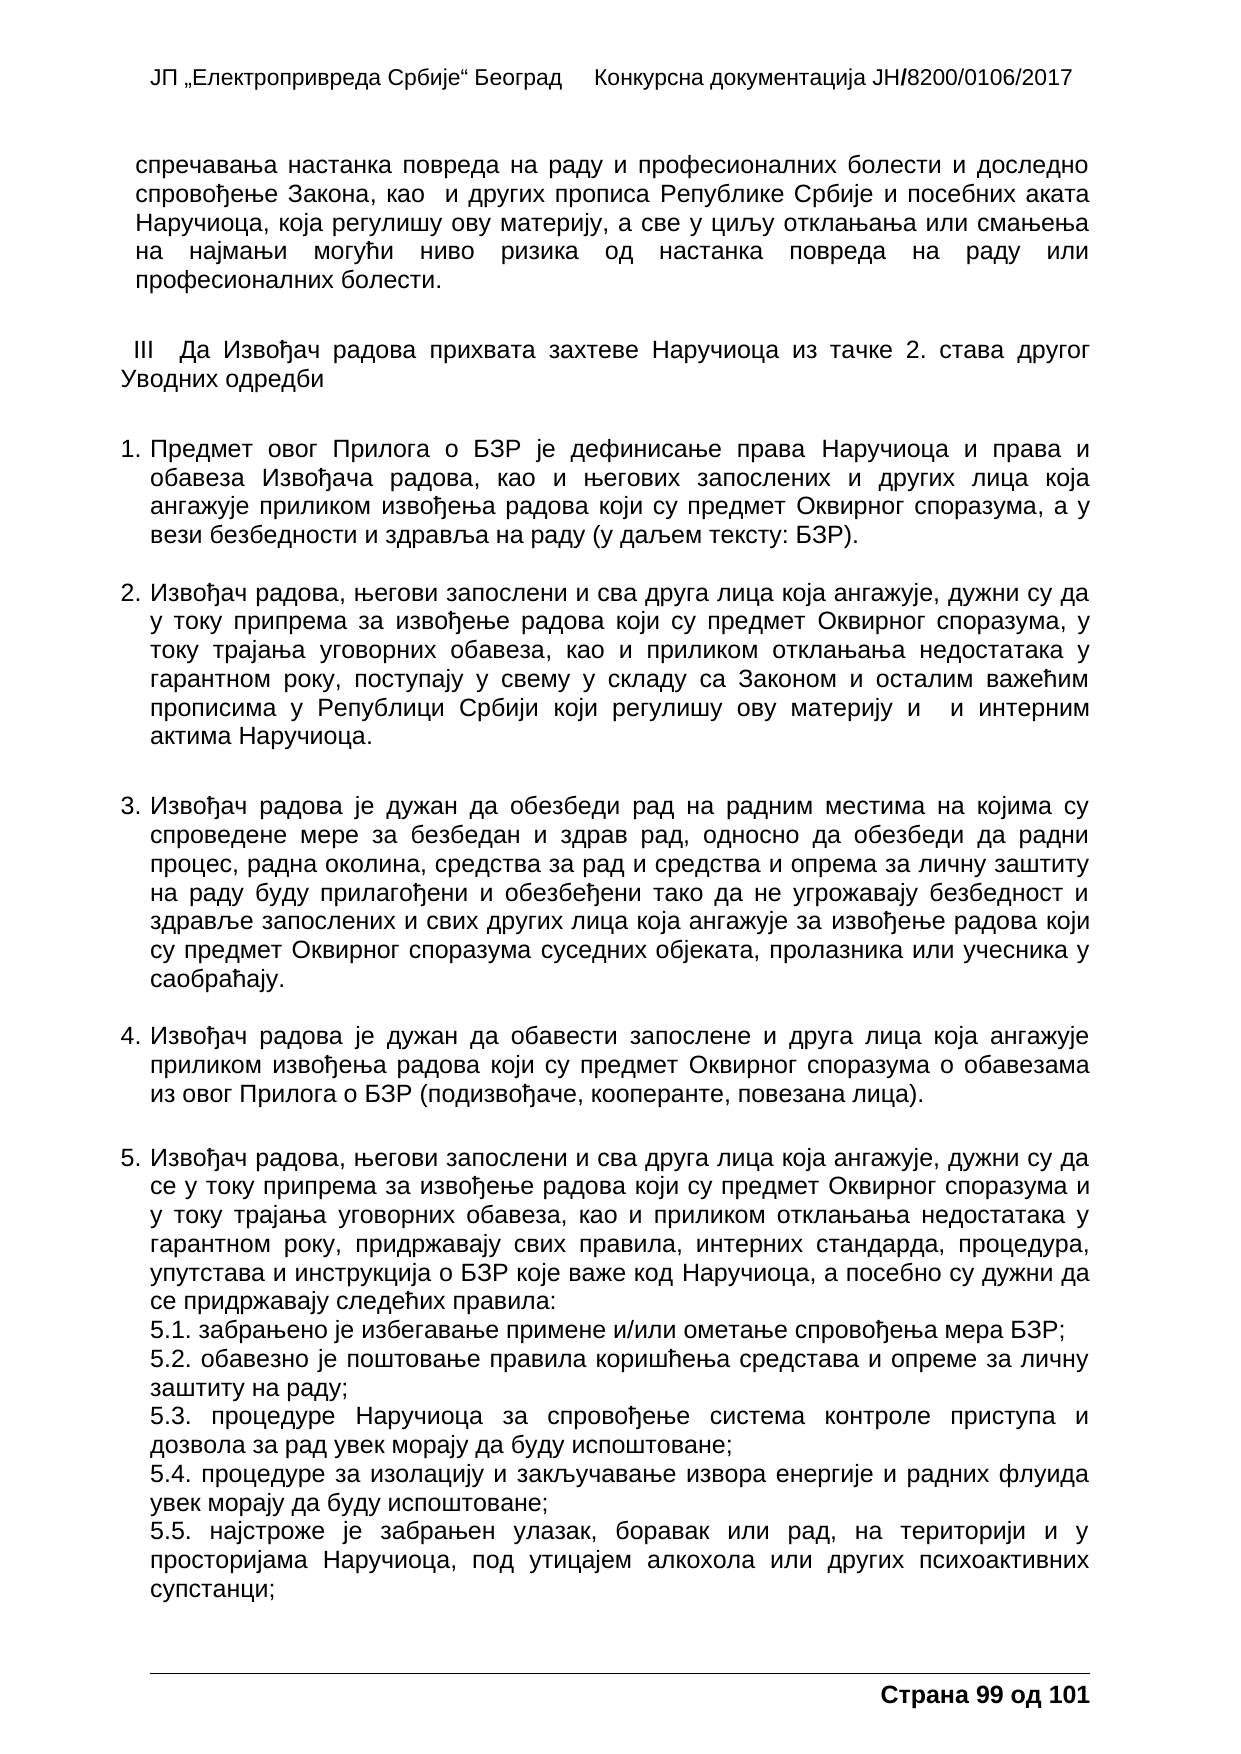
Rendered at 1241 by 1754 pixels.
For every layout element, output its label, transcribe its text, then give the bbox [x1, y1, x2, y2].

text III Да Извођач радова прихвата захтеве Наручиоца из тачке 2. става другог Уводних одредби [120, 335, 1090, 392]
text 5.4. процедуре за изолацију и закључавање извора енергије и радних флуида увек морају да буду испоштоване; [150, 1459, 1090, 1516]
list Извођач радова, његови запослени и сва друга лица која ангажује, дужни су да се у току припрема за извођење радова који су предмет Оквирног споразума и у току трајања уговорних обавеза, као и приликом отклањања недостатака у гарантном року, придржавају свих правила, интерних стандарда, процедура, упутстава и инструкција о БЗР које важе код Наручиоца, а посебно су дужни да се придржавају следећих правила: [120, 1142, 1090, 1315]
list Извођач радова, његови запослени и сва друга лица која ангажује, дужни су да у току припрема за извођење радова који су предмет Оквирног споразума, у току трајања уговорних обавеза, као и приликом отклањања недостатака у гарантном року, поступају у свему у складу са Законом и осталим важећим прописима у Републици Србији који регулишу ову материју и и интерним актима Наручиоца. [120, 577, 1090, 750]
text 5.3. процедуре Наручиоца за спровођење система контроле приступа и дозвола за рад увек морају да буду испоштоване; [150, 1401, 1090, 1459]
text 5.2. обавезно је поштовање правила коришћења средстава и опреме за личну заштиту на раду; [150, 1344, 1090, 1401]
list Извођач радова је дужан да обавести запослене и друга лица која ангажује приликом извођења радова који су предмет Оквирног споразума о обавезама из овог Прилога о БЗР (подизвођаче, кооперанте, повезана лица). [120, 1021, 1090, 1107]
text 5.5. најстроже је забрањен улазак, боравак или рад, на територији и у просторијама Наручиоца, под утицајем алкохола или других психоактивних супстанци; [150, 1516, 1090, 1602]
list Извођач радова је дужан да обезбеди рад на радним местима на којима су спроведене мере за безбедан и здрав рад, односно да обезбеди да радни процес, радна околина, средства за рад и средства и опрема за личну заштиту на раду буду прилагођени и обезбеђени тако да не угрожавају безбедност и здравље запослених и свих других лица која ангажује за извођење радова који су предмет Оквирног споразума суседних објеката, пролазника или учесника у саобраћају. [120, 791, 1090, 992]
list Предмет овог Прилога o БЗР је дефинисање права Наручиоца и права и обавеза Извођача радова, као и његових запослених и других лица која ангажује приликом извођења радова који су предмет Оквирног споразума, а у вези безбедности и здравља на раду (у даљем тексту: БЗР). [120, 434, 1090, 549]
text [135, 150, 1090, 294]
text 5.1. забрањено је избегавање примене и/или ометање спровођења мера БЗР; [150, 1315, 1090, 1344]
